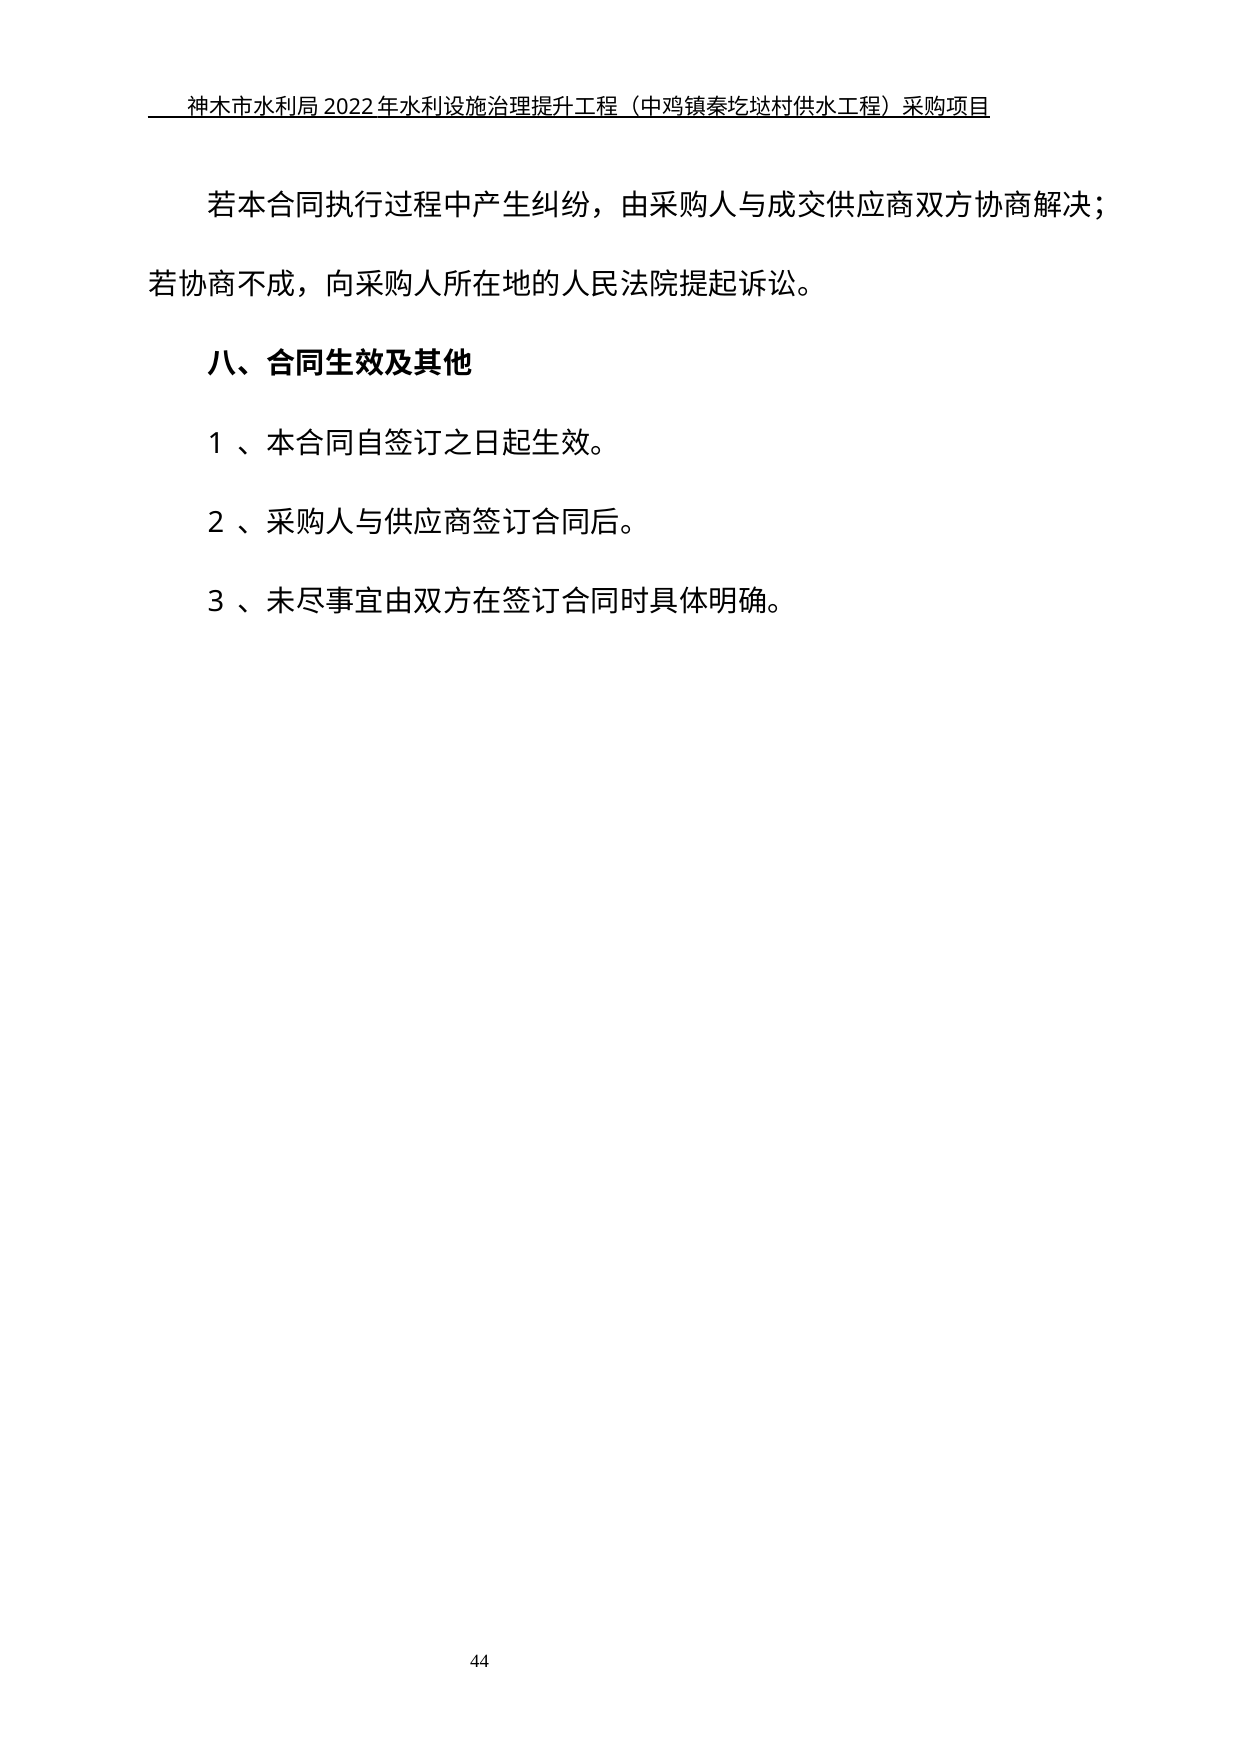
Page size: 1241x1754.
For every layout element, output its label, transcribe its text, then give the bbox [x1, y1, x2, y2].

text 3、未尽事宜由双方在签订合同时具体明确。 [148, 559, 1092, 639]
text 1、本合同自签订之日起生效。 [148, 401, 1092, 480]
text 2、采购人与供应商签订合同后。 [148, 480, 1092, 559]
text 若本合同执行过程中产生纠纷，由采购人与成交供应商双方协商解决；若协商不成，向采购人所在地的人民法院提起诉讼。 [148, 163, 1092, 321]
text 八、合同生效及其他 [148, 321, 1092, 401]
